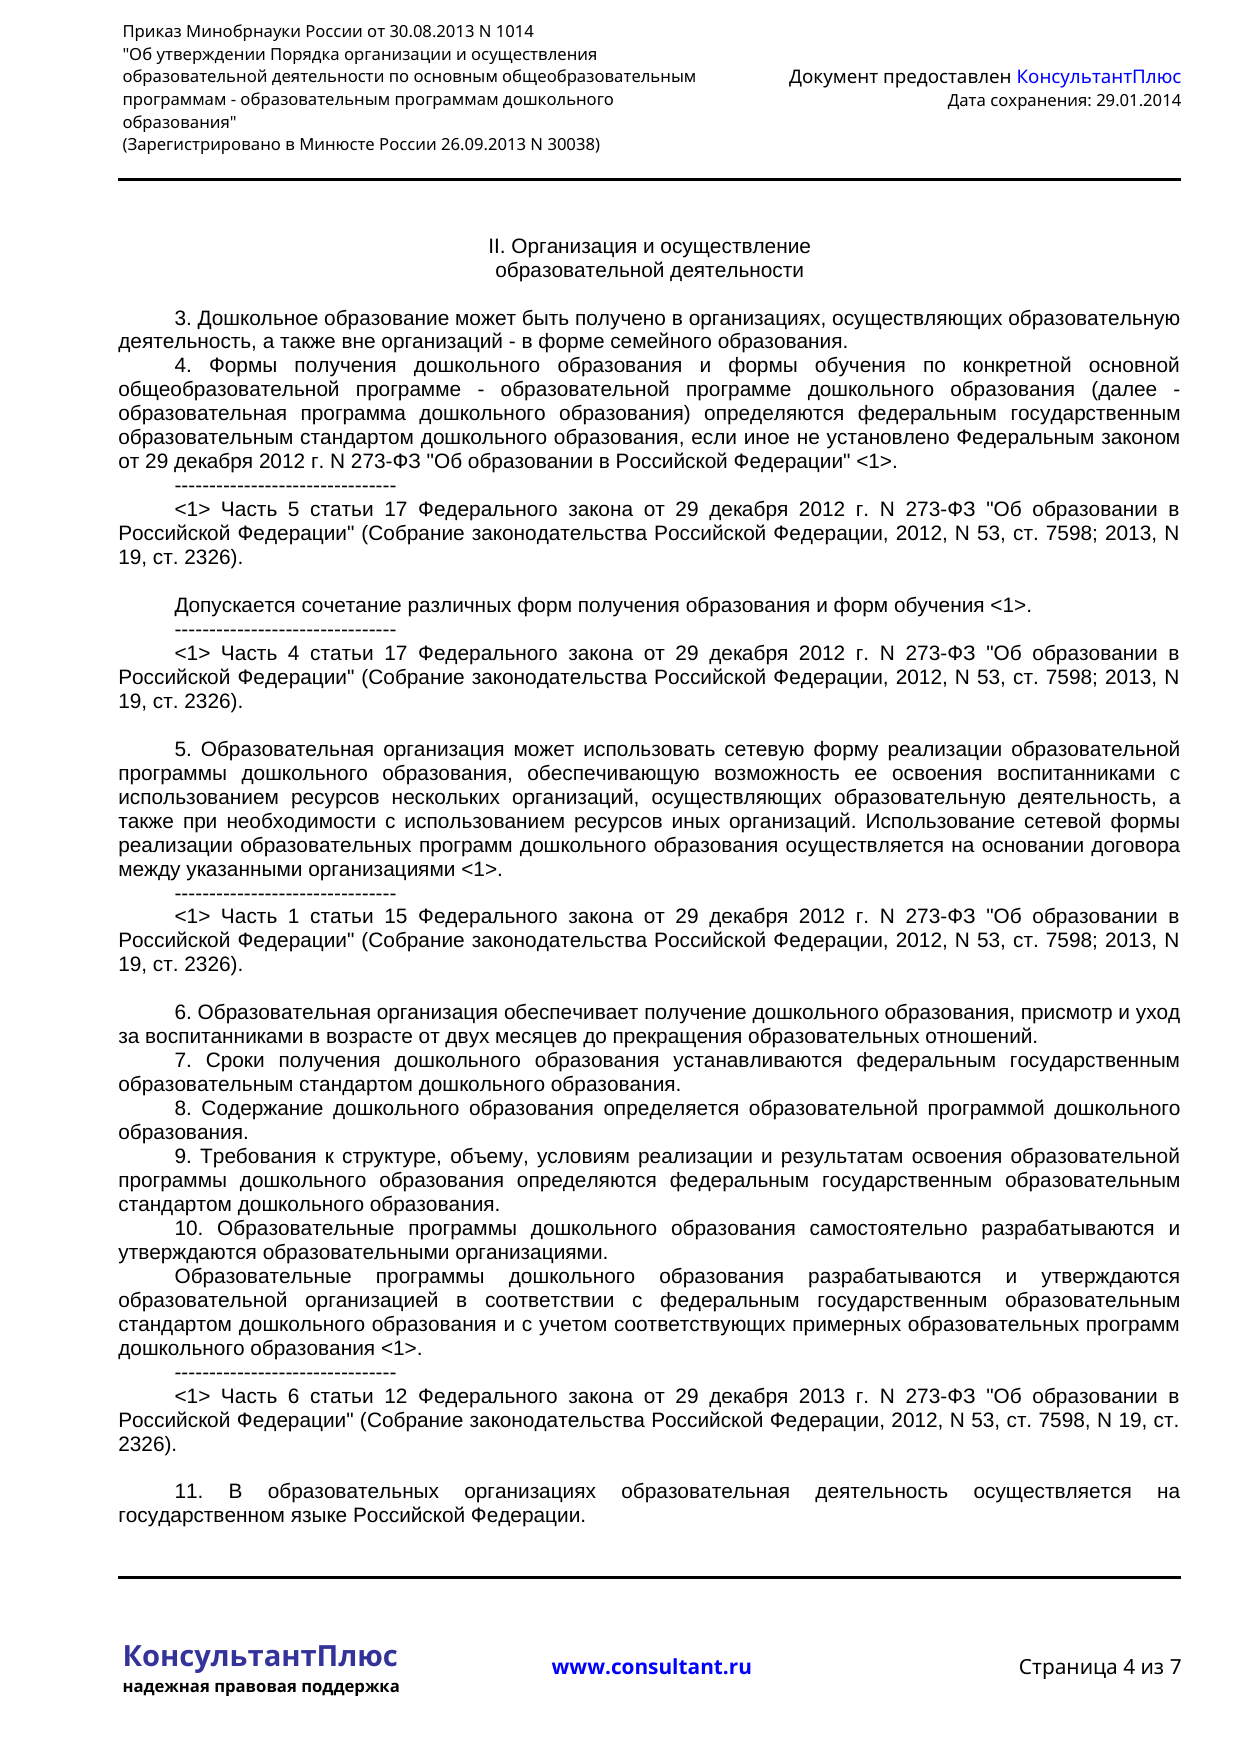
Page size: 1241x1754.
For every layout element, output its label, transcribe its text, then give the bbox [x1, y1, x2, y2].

text 11. В образовательных организациях образовательная деятельность осуществляется на государственном языке Российской Федерации. [118, 1479, 1181, 1527]
text -------------------------------- [118, 880, 1181, 904]
text <1> Часть 6 статьи 12 Федерального закона от 29 декабря 2013 г. N 273-ФЗ "Об образовании в Российской Федерации" (Собрание законодательства Российской Федерации, 2012, N 53, ст. 7598, N 19, ст. 2326). [118, 1383, 1181, 1455]
text 4. Формы получения дошкольного образования и формы обучения по конкретной основной общеобразовательной программе - образовательной программе дошкольного образования (далее - образовательная программа дошкольного образования) определяются федеральным государственным образовательным стандартом дошкольного образования, если иное не установлено Федеральным законом от 29 декабря 2012 г. N 273-ФЗ "Об образовании в Российской Федерации" <1>. [118, 353, 1181, 473]
text 10. Образовательные программы дошкольного образования самостоятельно разрабатываются и утверждаются образовательными организациями. [118, 1216, 1181, 1264]
text <1> Часть 4 статьи 17 Федерального закона от 29 декабря 2012 г. N 273-ФЗ "Об образовании в Российской Федерации" (Собрание законодательства Российской Федерации, 2012, N 53, ст. 7598; 2013, N 19, ст. 2326). [118, 641, 1181, 713]
text <1> Часть 5 статьи 17 Федерального закона от 29 декабря 2012 г. N 273-ФЗ "Об образовании в Российской Федерации" (Собрание законодательства Российской Федерации, 2012, N 53, ст. 7598; 2013, N 19, ст. 2326). [118, 497, 1181, 569]
text образовательной деятельности [118, 257, 1181, 281]
text 6. Образовательная организация обеспечивает получение дошкольного образования, присмотр и уход за воспитанниками в возрасте от двух месяцев до прекращения образовательных отношений. [118, 1000, 1181, 1048]
text <1> Часть 1 статьи 15 Федерального закона от 29 декабря 2012 г. N 273-ФЗ "Об образовании в Российской Федерации" (Собрание законодательства Российской Федерации, 2012, N 53, ст. 7598; 2013, N 19, ст. 2326). [118, 904, 1181, 976]
text II. Организация и осуществление [118, 233, 1181, 257]
text 7. Сроки получения дошкольного образования устанавливаются федеральным государственным образовательным стандартом дошкольного образования. [118, 1048, 1181, 1096]
text 8. Содержание дошкольного образования определяется образовательной программой дошкольного образования. [118, 1096, 1181, 1144]
text -------------------------------- [118, 473, 1181, 497]
text 9. Требования к структуре, объему, условиям реализации и результатам освоения образовательной программы дошкольного образования определяются федеральным государственным образовательным стандартом дошкольного образования. [118, 1144, 1181, 1216]
text -------------------------------- [118, 1359, 1181, 1383]
text 3. Дошкольное образование может быть получено в организациях, осуществляющих образовательную деятельность, а также вне организаций - в форме семейного образования. [118, 305, 1181, 353]
text 5. Образовательная организация может использовать сетевую форму реализации образовательной программы дошкольного образования, обеспечивающую возможность ее освоения воспитанниками с использованием ресурсов нескольких организаций, осуществляющих образовательную деятельность, а также при необходимости с использованием ресурсов иных организаций. Использование сетевой формы реализации образовательных программ дошкольного образования осуществляется на основании договора между указанными организациями <1>. [118, 737, 1181, 880]
text Образовательные программы дошкольного образования разрабатываются и утверждаются образовательной организацией в соответствии с федеральным государственным образовательным стандартом дошкольного образования и с учетом соответствующих примерных образовательных программ дошкольного образования <1>. [118, 1264, 1181, 1359]
text Допускается сочетание различных форм получения образования и форм обучения <1>. [118, 593, 1181, 617]
text -------------------------------- [118, 617, 1181, 641]
